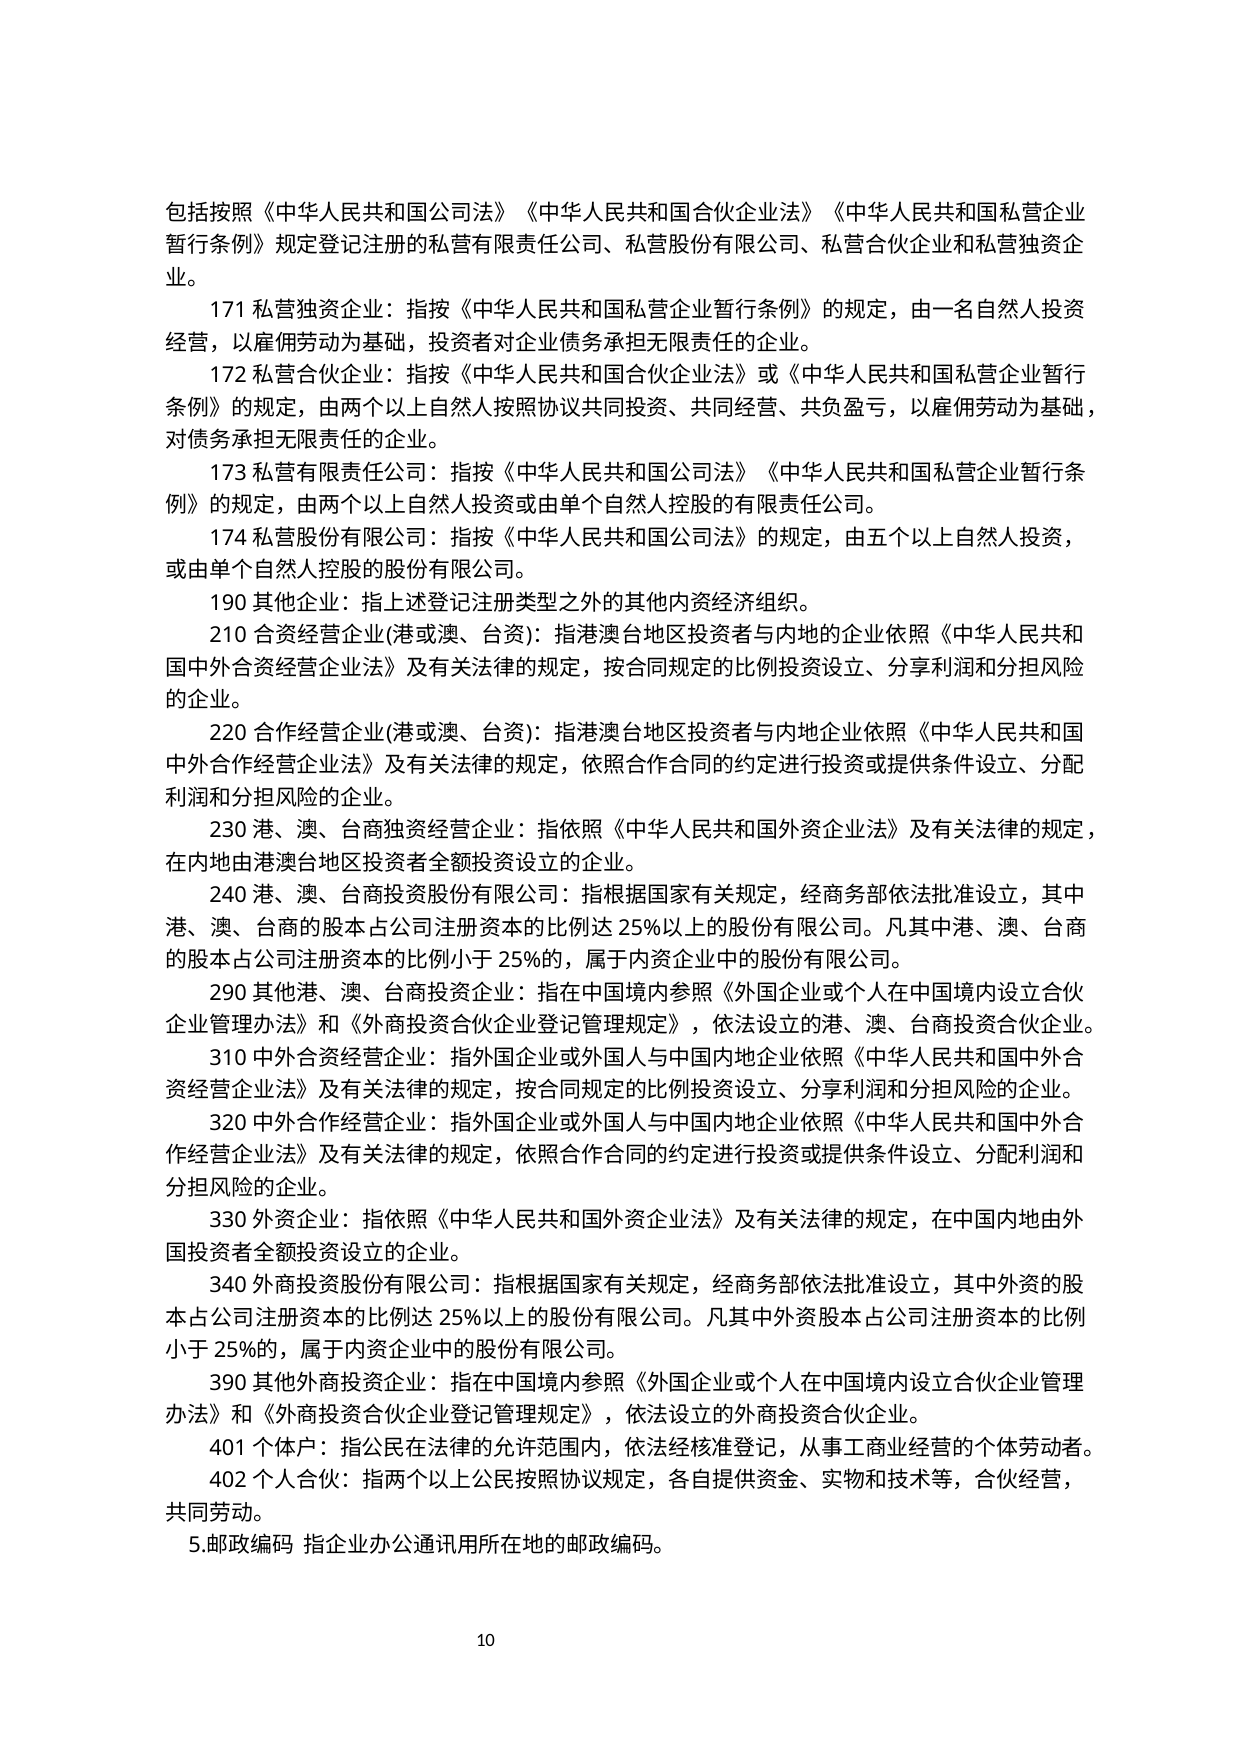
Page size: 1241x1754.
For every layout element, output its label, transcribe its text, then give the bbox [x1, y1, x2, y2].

text 330 外资企业：指依照《中华人民共和国外资企业法》及有关法律的规定，在中国内地由外国投资者全额投资设立的企业。 [165, 1202, 1087, 1267]
list 5.邮政编码 指企业办公通讯用所在地的邮政编码。 [165, 1527, 1087, 1559]
text 230 港、澳、台商独资经营企业：指依照《中华人民共和国外资企业法》及有关法律的规定，在内地由港澳台地区投资者全额投资设立的企业。 [165, 812, 1087, 877]
text 210 合资经营企业(港或澳、台资)：指港澳台地区投资者与内地的企业依照《中华人民共和国中外合资经营企业法》及有关法律的规定，按合同规定的比例投资设立、分享利润和分担风险的企业。 [165, 617, 1087, 714]
text 390 其他外商投资企业：指在中国境内参照《外国企业或个人在中国境内设立合伙企业管理办法》和《外商投资合伙企业登记管理规定》，依法设立的外商投资合伙企业。 [165, 1364, 1087, 1429]
text 173 私营有限责任公司：指按《中华人民共和国公司法》《中华人民共和国私营企业暂行条例》的规定，由两个以上自然人投资或由单个自然人控股的有限责任公司。 [165, 454, 1087, 519]
text 310 中外合资经营企业：指外国企业或外国人与中国内地企业依照《中华人民共和国中外合资经营企业法》及有关法律的规定，按合同规定的比例投资设立、分享利润和分担风险的企业。 [165, 1039, 1087, 1104]
text 340 外商投资股份有限公司：指根据国家有关规定，经商务部依法批准设立，其中外资的股本占公司注册资本的比例达25%以上的股份有限公司。凡其中外资股本占公司注册资本的比例小于25%的，属于内资企业中的股份有限公司。 [165, 1267, 1087, 1364]
list 402 个人合伙：指两个以上公民按照协议规定，各自提供资金、实物和技术等，合伙经营，共同劳动。 [165, 1462, 1087, 1527]
text 174 私营股份有限公司：指按《中华人民共和国公司法》的规定，由五个以上自然人投资，或由单个自然人控股的股份有限公司。 [165, 519, 1087, 584]
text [165, 194, 1087, 292]
text 190 其他企业：指上述登记注册类型之外的其他内资经济组织。 [165, 584, 1087, 617]
text 171 私营独资企业：指按《中华人民共和国私营企业暂行条例》的规定，由一名自然人投资经营，以雇佣劳动为基础，投资者对企业债务承担无限责任的企业。 [165, 292, 1087, 357]
text 290 其他港、澳、台商投资企业：指在中国境内参照《外国企业或个人在中国境内设立合伙企业管理办法》和《外商投资合伙企业登记管理规定》，依法设立的港、澳、台商投资合伙企业。 [165, 974, 1087, 1039]
text 320 中外合作经营企业：指外国企业或外国人与中国内地企业依照《中华人民共和国中外合作经营企业法》及有关法律的规定，依照合作合同的约定进行投资或提供条件设立、分配利润和分担风险的企业。 [165, 1104, 1087, 1202]
text 172 私营合伙企业：指按《中华人民共和国合伙企业法》或《中华人民共和国私营企业暂行条例》的规定，由两个以上自然人按照协议共同投资、共同经营、共负盈亏，以雇佣劳动为基础，对债务承担无限责任的企业。 [165, 357, 1087, 454]
text 220 合作经营企业(港或澳、台资)：指港澳台地区投资者与内地企业依照《中华人民共和国中外合作经营企业法》及有关法律的规定，依照合作合同的约定进行投资或提供条件设立、分配利润和分担风险的企业。 [165, 714, 1087, 812]
text 401 个体户：指公民在法律的允许范围内，依法经核准登记，从事工商业经营的个体劳动者。 [165, 1429, 1087, 1462]
text 240 港、澳、台商投资股份有限公司：指根据国家有关规定，经商务部依法批准设立，其中港、澳、台商的股本占公司注册资本的比例达25%以上的股份有限公司。凡其中港、澳、台商的股本占公司注册资本的比例小于25%的，属于内资企业中的股份有限公司。 [165, 877, 1087, 974]
